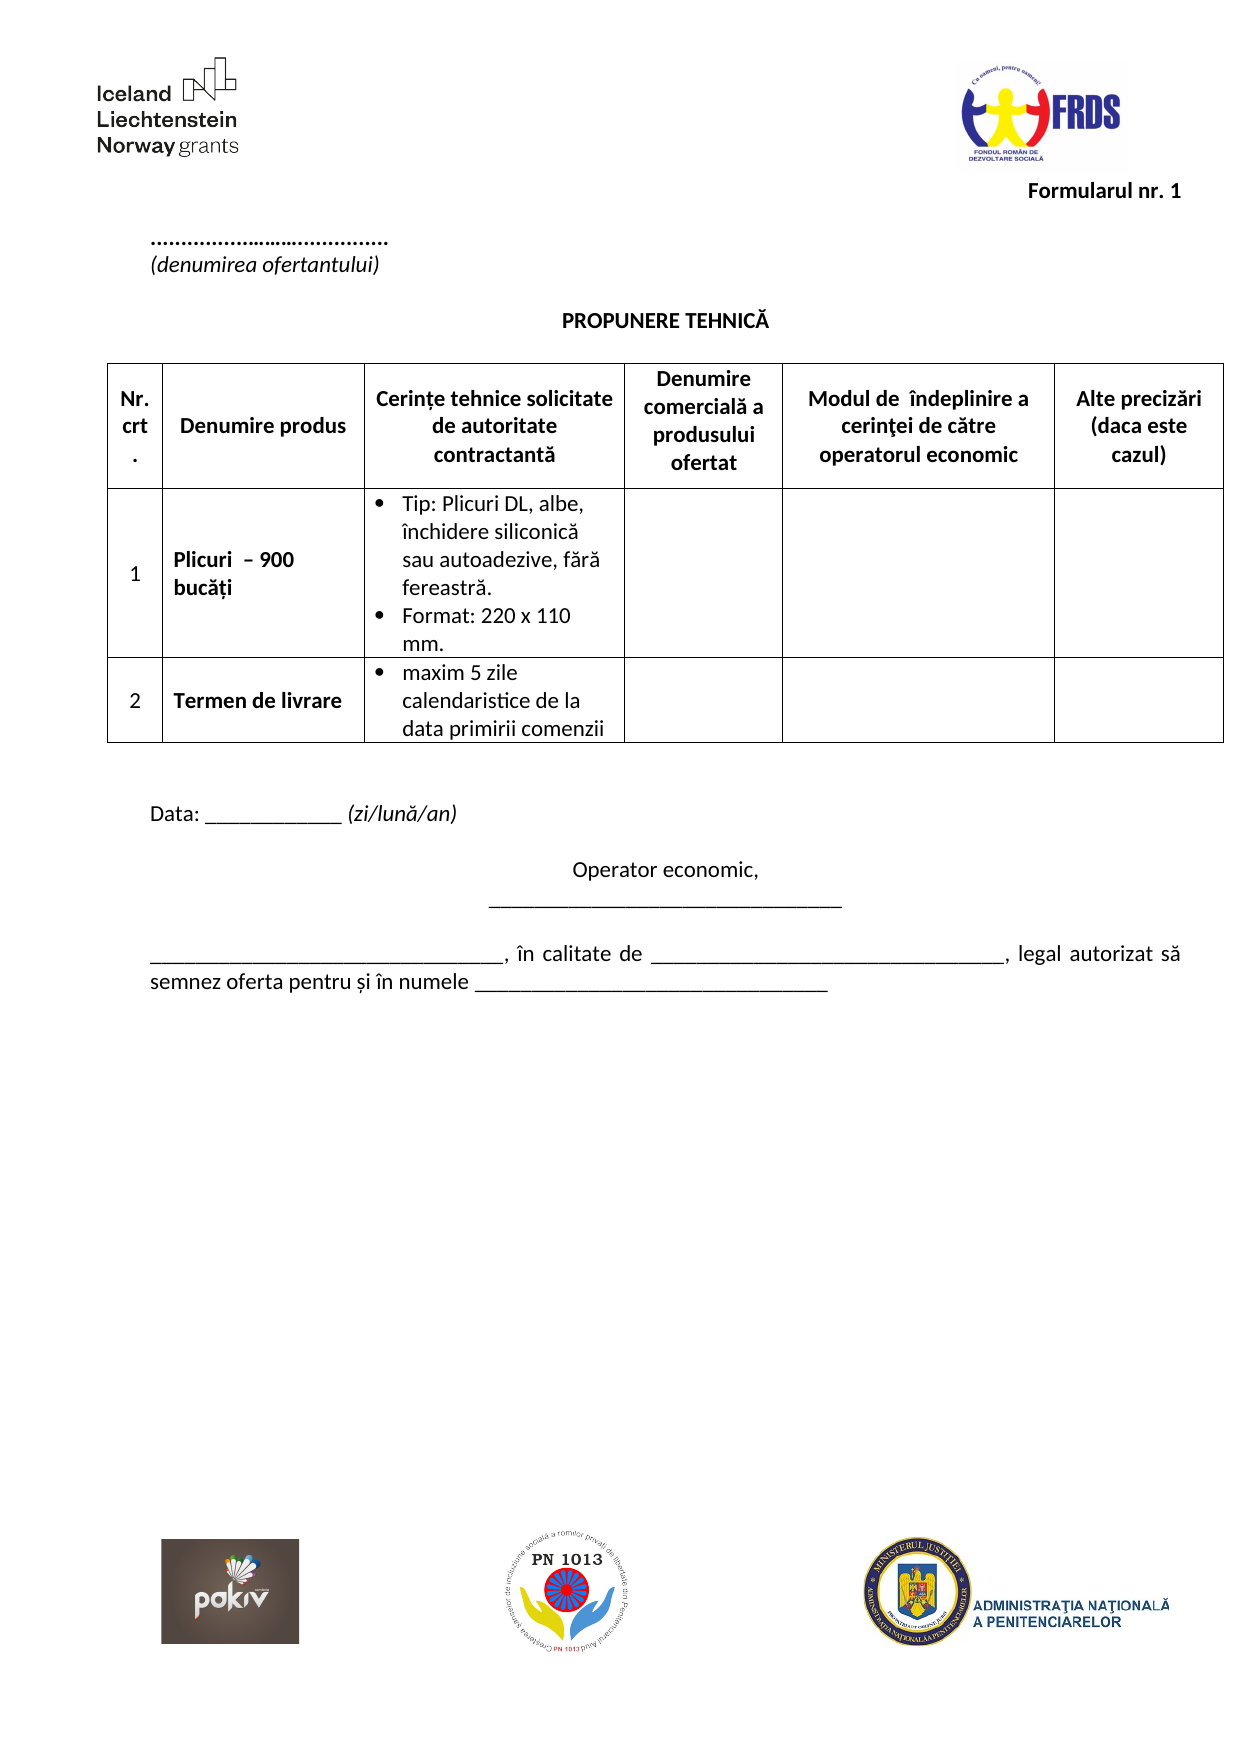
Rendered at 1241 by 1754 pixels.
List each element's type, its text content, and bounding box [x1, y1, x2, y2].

picture [863, 1537, 1169, 1646]
table_header Modul de îndeplinire a cerinţei de către operatorul economic [783, 364, 1054, 488]
text _______________________________, în calitate de _______________________________, legal autorizat să semnez oferta pentru şi în numele _______________________________ [150, 939, 1181, 995]
table_header Denumire produs [163, 364, 364, 488]
picture [96, 57, 239, 158]
table_cell [1055, 489, 1223, 657]
table_cell 2 [108, 658, 162, 742]
text _______________________________ [150, 883, 1181, 911]
table_header Nr. crt. [108, 364, 162, 488]
picture [161, 1539, 300, 1644]
text Operator economic, [150, 855, 1181, 883]
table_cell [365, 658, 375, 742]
picture [954, 62, 1130, 173]
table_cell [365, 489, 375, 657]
text (denumirea ofertantului) [150, 251, 1181, 279]
table_cell Plicuri – 900 bucăți [163, 489, 364, 657]
table_header Alte precizări (daca este cazul) [1055, 364, 1223, 488]
table_cell 1 [108, 489, 162, 657]
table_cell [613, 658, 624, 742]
table_cell [625, 489, 782, 657]
table_cell [625, 658, 782, 742]
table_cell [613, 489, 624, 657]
table_cell [783, 489, 1054, 657]
table_header Cerinţe tehnice solicitate de autoritate contractantă [365, 364, 624, 488]
text ................………............... [150, 223, 1181, 251]
table_cell Termen de livrare [163, 658, 364, 742]
table_cell [783, 658, 1054, 742]
table_cell [1055, 658, 1223, 742]
picture [504, 1531, 629, 1652]
table_header Denumire comercială a produsului ofertat [625, 364, 782, 488]
text Data: ____________ (zi/lună/an) [150, 799, 1181, 827]
text Formularul nr. 1 [150, 176, 1181, 204]
text PROPUNERE TEHNICĂ [150, 307, 1181, 335]
